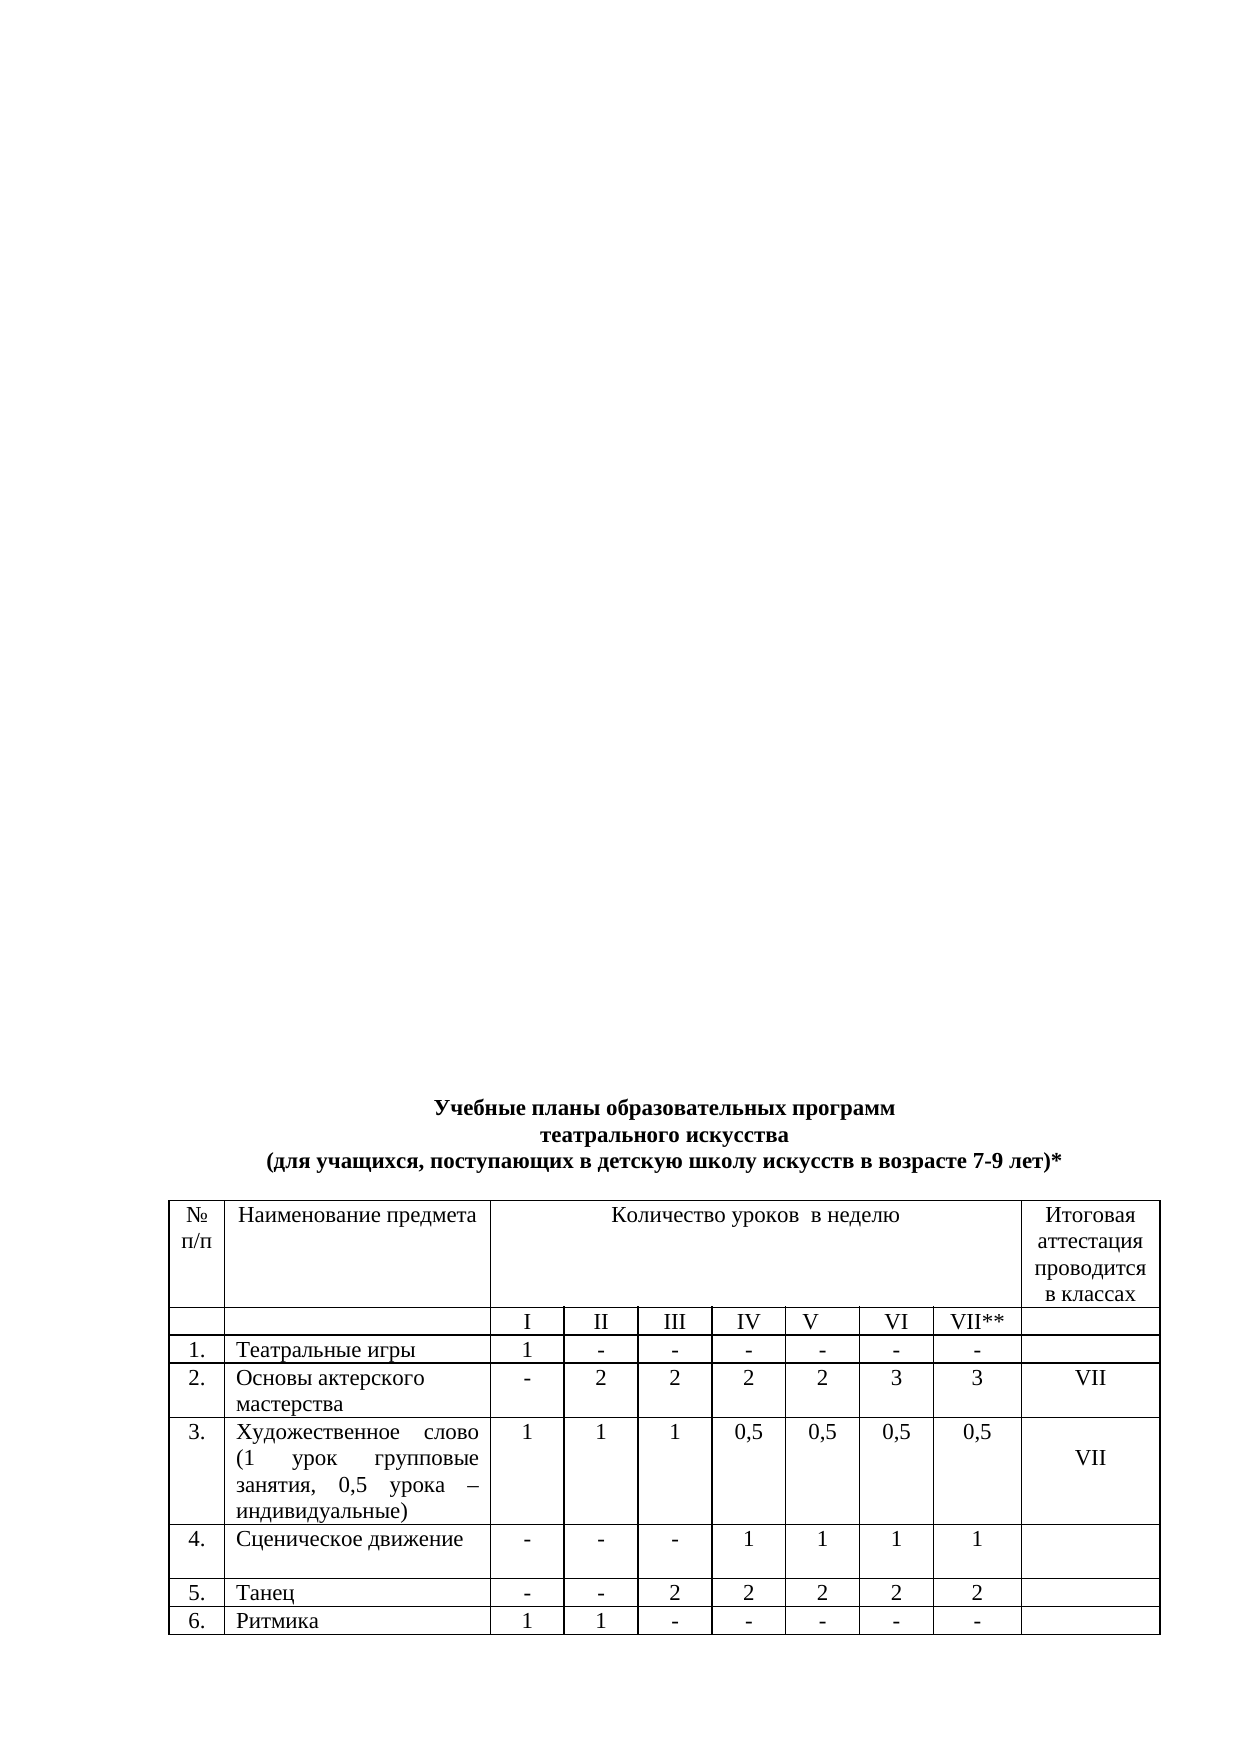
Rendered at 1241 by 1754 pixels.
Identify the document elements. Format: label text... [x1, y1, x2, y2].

table_cell 1 [639, 1418, 711, 1523]
table_cell 2 [713, 1364, 785, 1416]
table_cell Танец [225, 1579, 490, 1606]
table_cell IV [713, 1308, 785, 1334]
table_cell 0,5 [860, 1418, 933, 1523]
table_cell - [934, 1336, 1021, 1362]
table_cell 6. [170, 1607, 224, 1633]
table_cell - [639, 1336, 711, 1362]
table_cell VII [1022, 1418, 1159, 1523]
table_cell - [713, 1607, 785, 1633]
table_cell 1 [713, 1525, 785, 1578]
table_cell 2 [786, 1579, 859, 1606]
table_cell 2. [170, 1364, 224, 1416]
table_cell Количество уроков в неделю [491, 1201, 1021, 1306]
table_cell [1022, 1525, 1159, 1578]
table_cell - [491, 1579, 563, 1606]
table_cell Ритмика [225, 1607, 490, 1633]
table_cell 2 [639, 1364, 711, 1416]
table_cell 1 [565, 1418, 637, 1523]
table_cell 1. [170, 1336, 224, 1362]
table_cell Сценическое движение [225, 1525, 490, 1578]
table_cell 1 [491, 1607, 563, 1633]
table_cell Итоговая аттестация проводится в классах [1022, 1201, 1159, 1306]
table_cell - [860, 1336, 933, 1362]
table_cell 1 [491, 1336, 563, 1362]
table_cell 2 [713, 1579, 785, 1606]
table_cell [1022, 1336, 1159, 1362]
table_cell 2 [786, 1364, 859, 1416]
table_cell Основы актерского мастерства [225, 1364, 490, 1416]
table_cell - [565, 1579, 637, 1606]
table_cell - [639, 1525, 711, 1578]
table_cell - [565, 1525, 637, 1578]
table_cell № п/п [170, 1201, 224, 1306]
table_cell II [565, 1308, 637, 1334]
table_cell VI [860, 1308, 933, 1334]
table_cell - [786, 1336, 859, 1362]
table_cell - [713, 1336, 785, 1362]
table_cell - [934, 1607, 1021, 1633]
table_cell Театральные игры [225, 1336, 490, 1362]
table_cell - [786, 1607, 859, 1633]
table_cell I [491, 1308, 563, 1334]
table_cell [225, 1308, 490, 1334]
table_cell 1 [860, 1525, 933, 1578]
table_cell - [860, 1607, 933, 1633]
table_cell III [639, 1308, 711, 1334]
table_cell - [491, 1364, 563, 1416]
table_cell 0,5 [786, 1418, 859, 1523]
table_cell 1 [491, 1418, 563, 1523]
table_cell 2 [639, 1579, 711, 1606]
table_cell [1022, 1308, 1159, 1334]
table_cell 3 [860, 1364, 933, 1416]
table_cell 5. [170, 1579, 224, 1606]
table_cell 0,5 [934, 1418, 1021, 1523]
table_cell [170, 1308, 224, 1334]
table_cell - [565, 1336, 637, 1362]
table_cell 3 [934, 1364, 1021, 1416]
table_cell 2 [934, 1579, 1021, 1606]
table_cell VII [1022, 1364, 1159, 1416]
table_cell 1 [786, 1525, 859, 1578]
table_cell 1 [934, 1525, 1021, 1578]
table_header Учебные планы образовательных программ театрального искусства (для учащихся, поступающих в детскую школу искусств в возрасте 7-9 лет)* [169, 1068, 1160, 1200]
table_cell 2 [565, 1364, 637, 1416]
table_cell - [491, 1525, 563, 1578]
table_cell 2 [860, 1579, 933, 1606]
table_cell Наименование предмета [225, 1201, 490, 1306]
table_cell 4. [170, 1525, 224, 1578]
table_cell - [639, 1607, 711, 1633]
table_cell Художественное слово (1 урок групповые занятия, 0,5 урока – индивидуальные) [225, 1418, 490, 1523]
table_cell 3. [170, 1418, 224, 1523]
table_cell 0,5 [713, 1418, 785, 1523]
table_cell [1022, 1607, 1159, 1633]
table_cell 1 [565, 1607, 637, 1633]
table_cell VII** [934, 1308, 1021, 1334]
table_cell [1022, 1579, 1159, 1606]
table_cell V [786, 1308, 859, 1334]
